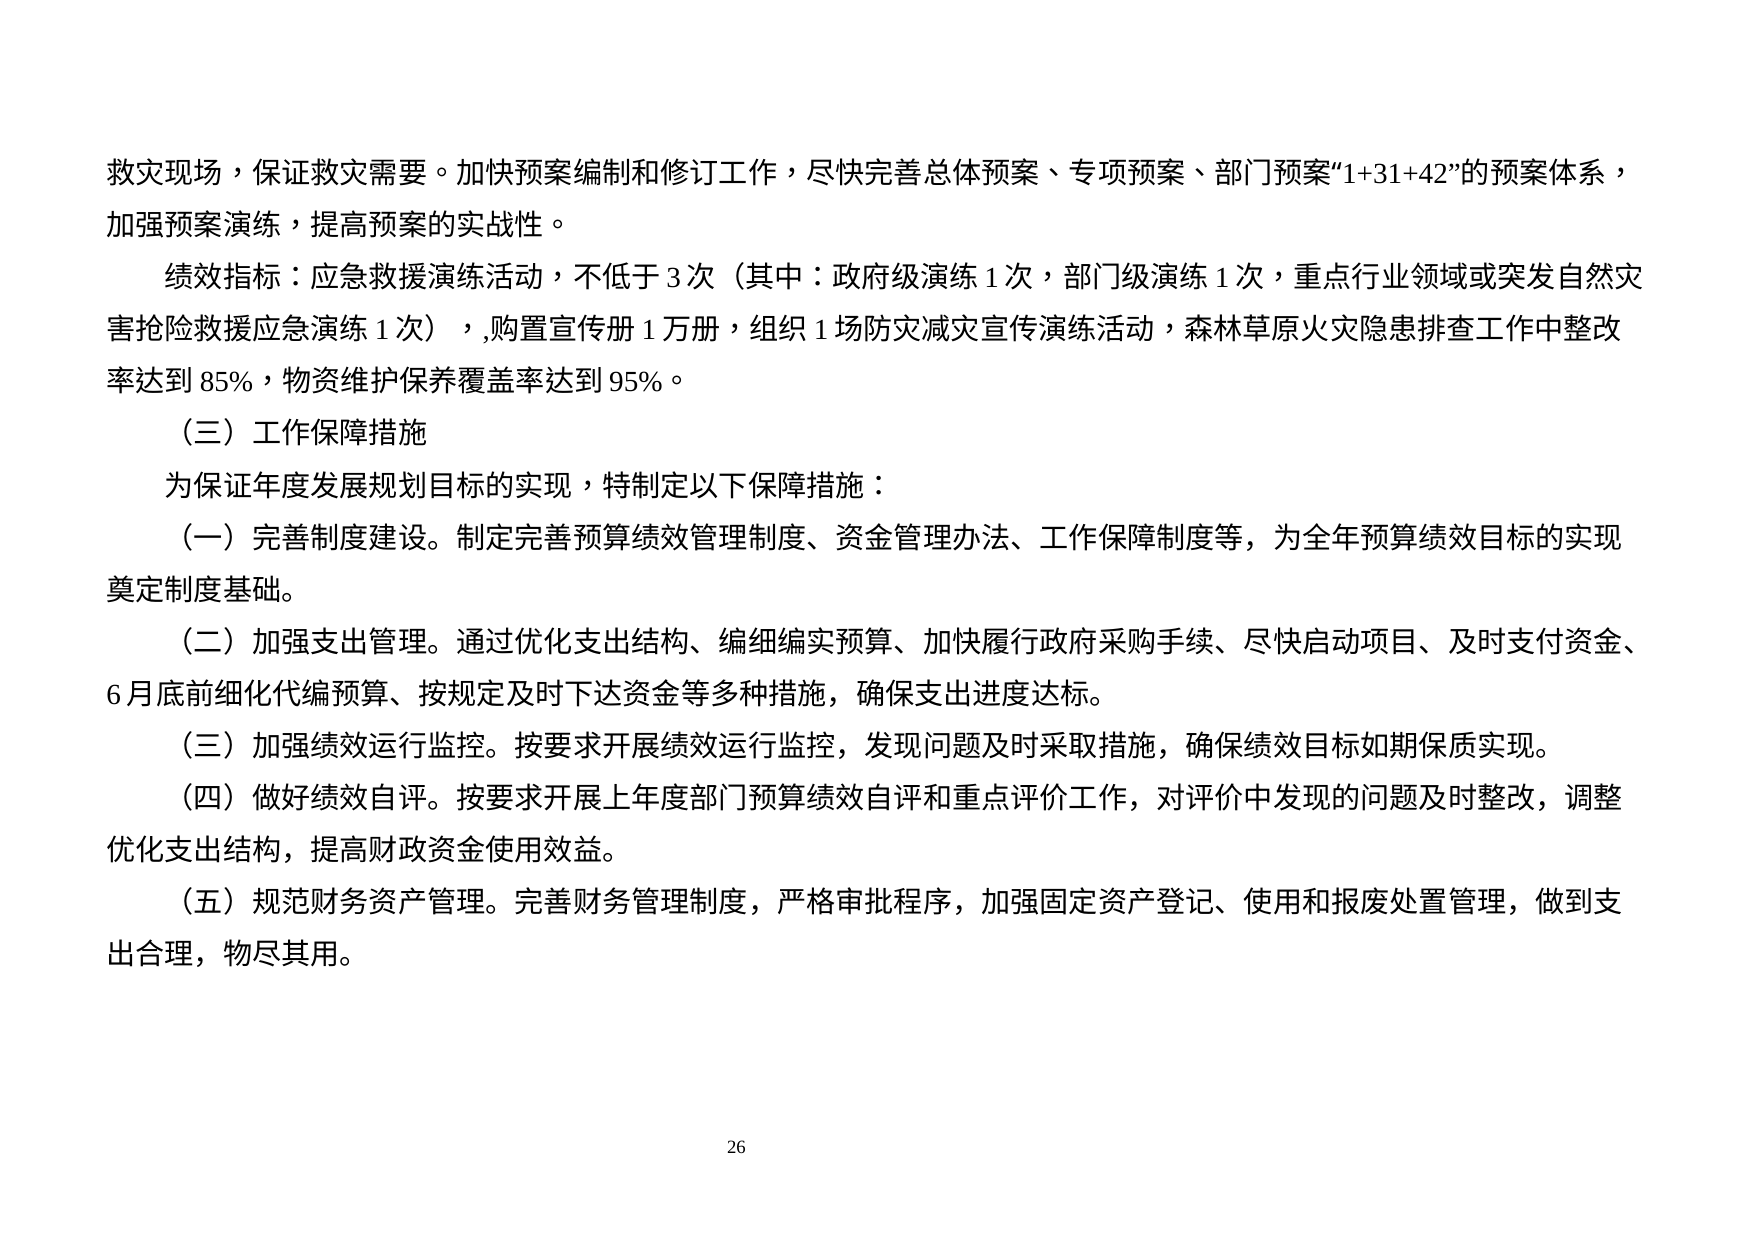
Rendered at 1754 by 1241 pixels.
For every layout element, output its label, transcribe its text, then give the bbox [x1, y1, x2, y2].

text （二）加强支出管理。通过优化支出结构、编细编实预算、加快履行政府采购手续、尽快启动项目、及时支付资金、6月底前细化代编预算、按规定及时下达资金等多种措施，确保支出进度达标。 [106, 611, 1648, 715]
text （三）工作保障措施 [106, 402, 1648, 454]
text 为保证年度发展规划目标的实现，特制定以下保障措施： [106, 454, 1648, 506]
text （一）完善制度建设。制定完善预算绩效管理制度、资金管理办法、工作保障制度等，为全年预算绩效目标的实现奠定制度基础。 [106, 506, 1648, 611]
text （五）规范财务资产管理。完善财务管理制度，严格审批程序，加强固定资产登记、使用和报废处置管理，做到支出合理，物尽其用。 [106, 871, 1648, 975]
text （三）加强绩效运行监控。按要求开展绩效运行监控，发现问题及时采取措施，确保绩效目标如期保质实现。 [106, 715, 1648, 767]
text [106, 142, 1648, 246]
text （四）做好绩效自评。按要求开展上年度部门预算绩效自评和重点评价工作，对评价中发现的问题及时整改，调整优化支出结构，提高财政资金使用效益。 [106, 767, 1648, 871]
text 绩效指标：应急救援演练活动，不低于3次（其中：政府级演练1次，部门级演练1次，重点行业领域或突发自然灾害抢险救援应急演练1次），,购置宣传册1万册，组织1场防灾减灾宣传演练活动，森林草原火灾隐患排查工作中整改率达到85%，物资维护保养覆盖率达到95%。 [106, 246, 1648, 402]
